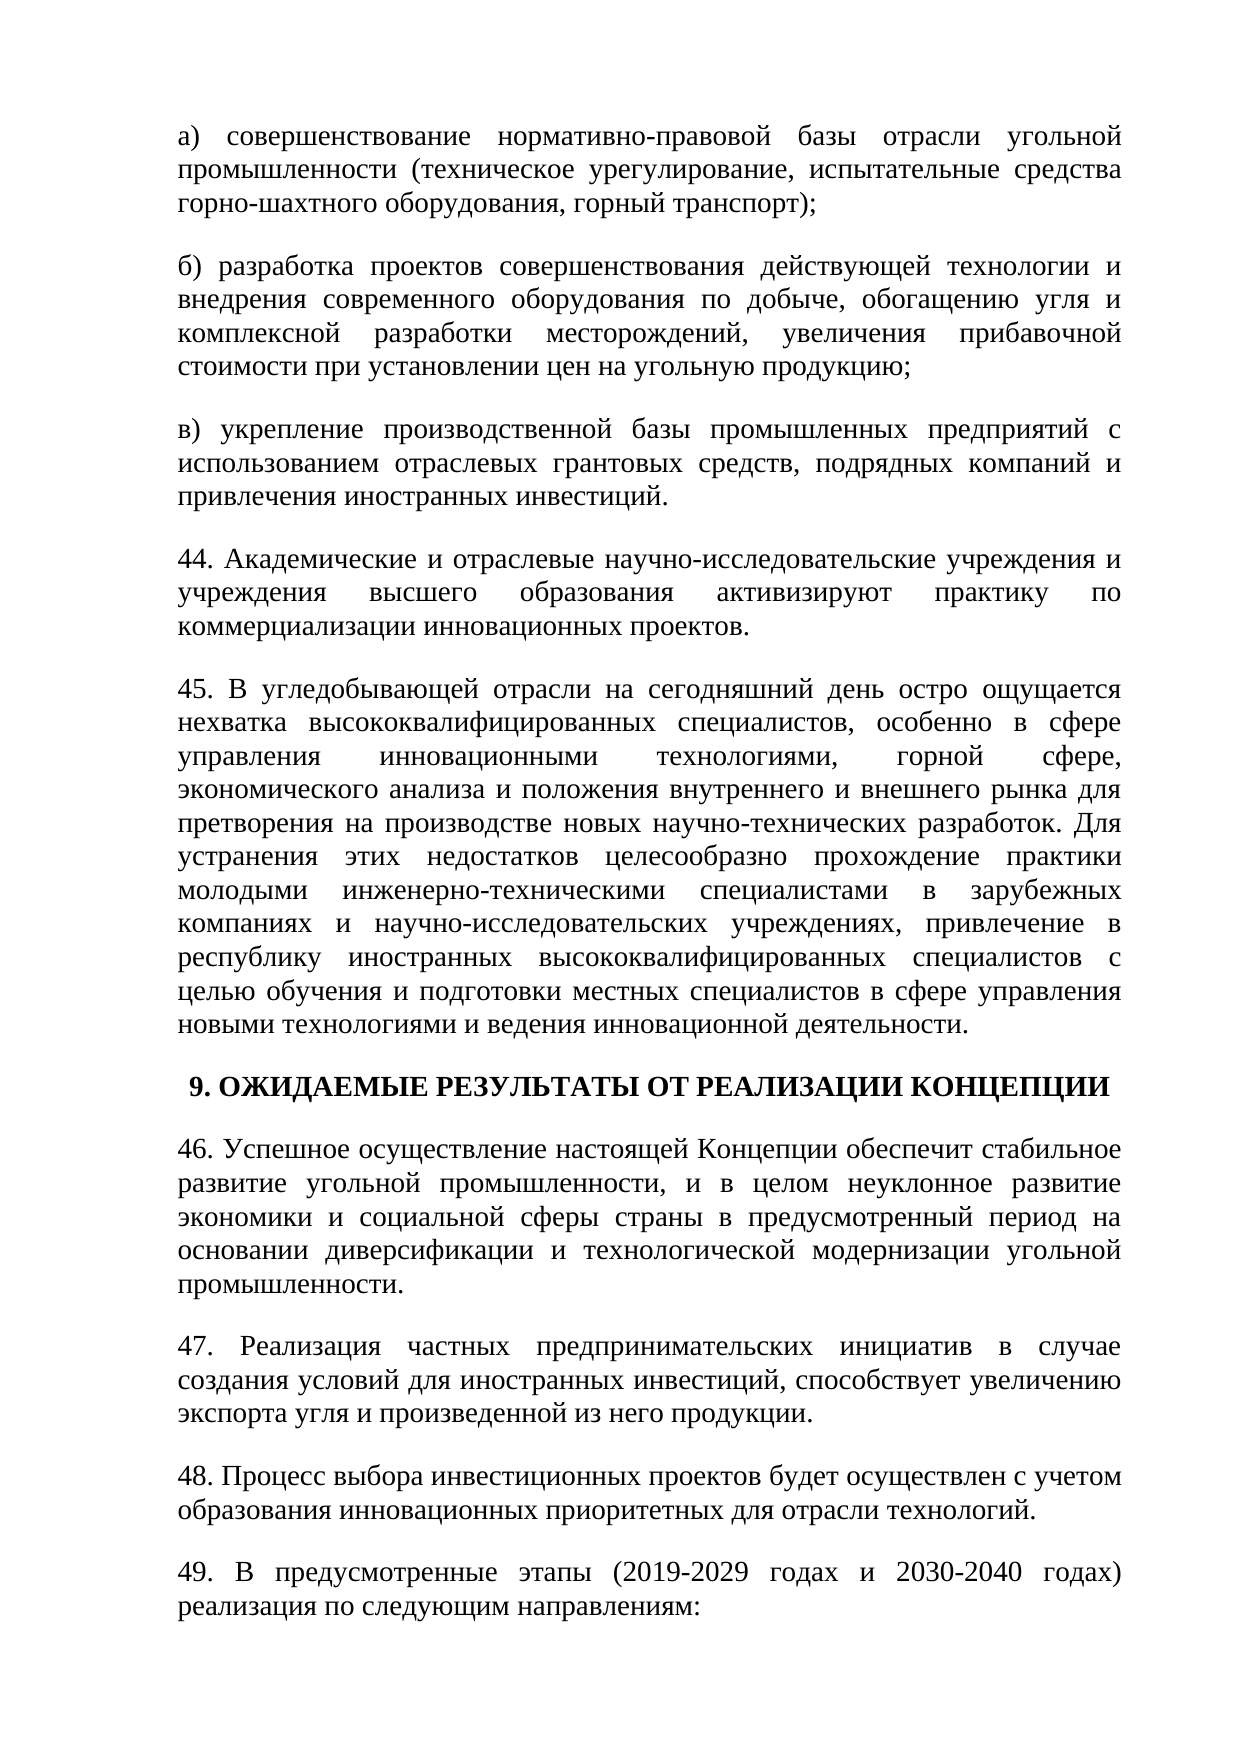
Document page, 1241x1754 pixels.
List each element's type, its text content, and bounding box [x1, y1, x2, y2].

text 47. Реализация частных предпринимательских инициатив в случае создания условий для иностранных инвестиций, способствует увеличению экспорта угля и произведенной из него продукции. [177, 1328, 1122, 1429]
text б) разработка проектов совершенствования действующей технологии и внедрения современного оборудования по добыче, обогащению угля и комплексной разработки месторождений, увеличения прибавочной стоимости при установлении цен на угольную продукцию; [177, 248, 1122, 382]
text в) укрепление производственной базы промышленных предприятий с использованием отраслевых грантовых средств, подрядных компаний и привлечения иностранных инвестиций. [177, 411, 1122, 512]
text 46. Успешное осуществление настоящей Концепции обеспечит стабильное развитие угольной промышленности, и в целом неуклонное развитие экономики и социальной сферы страны в предусмотренный период на основании диверсификации и технологической модернизации угольной промышленности. [177, 1132, 1122, 1299]
text 9. ОЖИДАЕМЫЕ РЕЗУЛЬТАТЫ ОТ РЕАЛИЗАЦИИ КОНЦЕПЦИИ [177, 1069, 1122, 1102]
text а) совершенствование нормативно-правовой базы отрасли угольной промышленности (техническое урегулирование, испытательные средства горно-шахтного оборудования, горный транспорт); [177, 118, 1122, 219]
text 49. В предусмотренные этапы (2019-2029 годах и 2030-2040 годах) реализация по следующим направлениям: [177, 1554, 1122, 1622]
text 45. В угледобывающей отрасли на сегодняшний день остро ощущается нехватка высококвалифицированных специалистов, особенно в сфере управления инновационными технологиями, горной сфере, экономического анализа и положения внутреннего и внешнего рынка для претворения на производстве новых научно-технических разработок. Для устранения этих недостатков целесообразно прохождение практики молодыми инженерно-техническими специалистами в зарубежных компаниях и научно-исследовательских учреждениях, привлечение в республику иностранных высококвалифицированных специалистов с целью обучения и подготовки местных специалистов в сфере управления новыми технологиями и ведения инновационной деятельности. [177, 671, 1122, 1040]
text 48. Процесс выбора инвестиционных проектов будет осуществлен с учетом образования инновационных приоритетных для отрасли технологий. [177, 1458, 1122, 1525]
text 44. Академические и отраслевые научно-исследовательские учреждения и учреждения высшего образования активизируют практику по коммерциализации инновационных проектов. [177, 541, 1122, 642]
